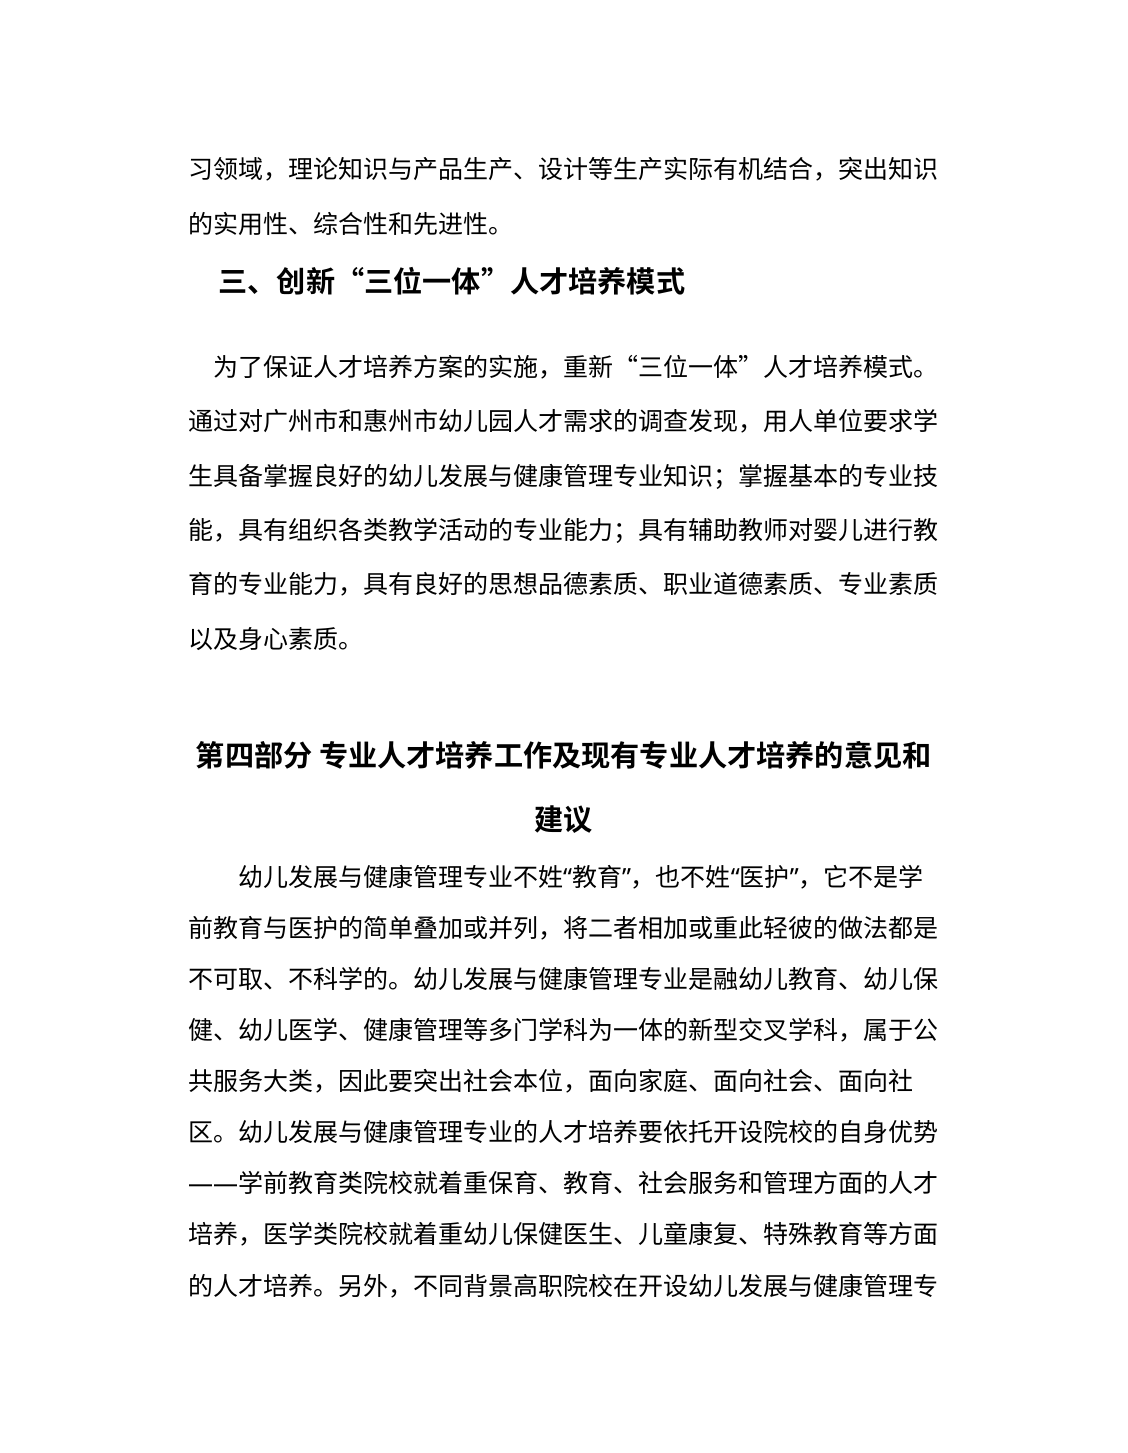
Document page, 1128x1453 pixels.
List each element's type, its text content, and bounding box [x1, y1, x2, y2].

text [188, 150, 939, 241]
text 第四部分 专业人才培养工作及现有专业人才培养的意见和建议 [188, 733, 939, 839]
text 三、创新“三位一体”人才培养模式 [188, 259, 939, 301]
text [188, 860, 939, 1302]
text 为了保证人才培养方案的实施，重新“三位一体”人才培养模式。通过对广州市和惠州市幼儿园人才需求的调查发现，用人单位要求学生具备掌握良好的幼儿发展与健康管理专业知识；掌握基本的专业技能，具有组织各类教学活动的专业能力；具有辅助教师对婴儿进行教育的专业能力，具有良好的思想品德素质、职业道德素质、专业素质以及身心素质。 [188, 347, 939, 655]
